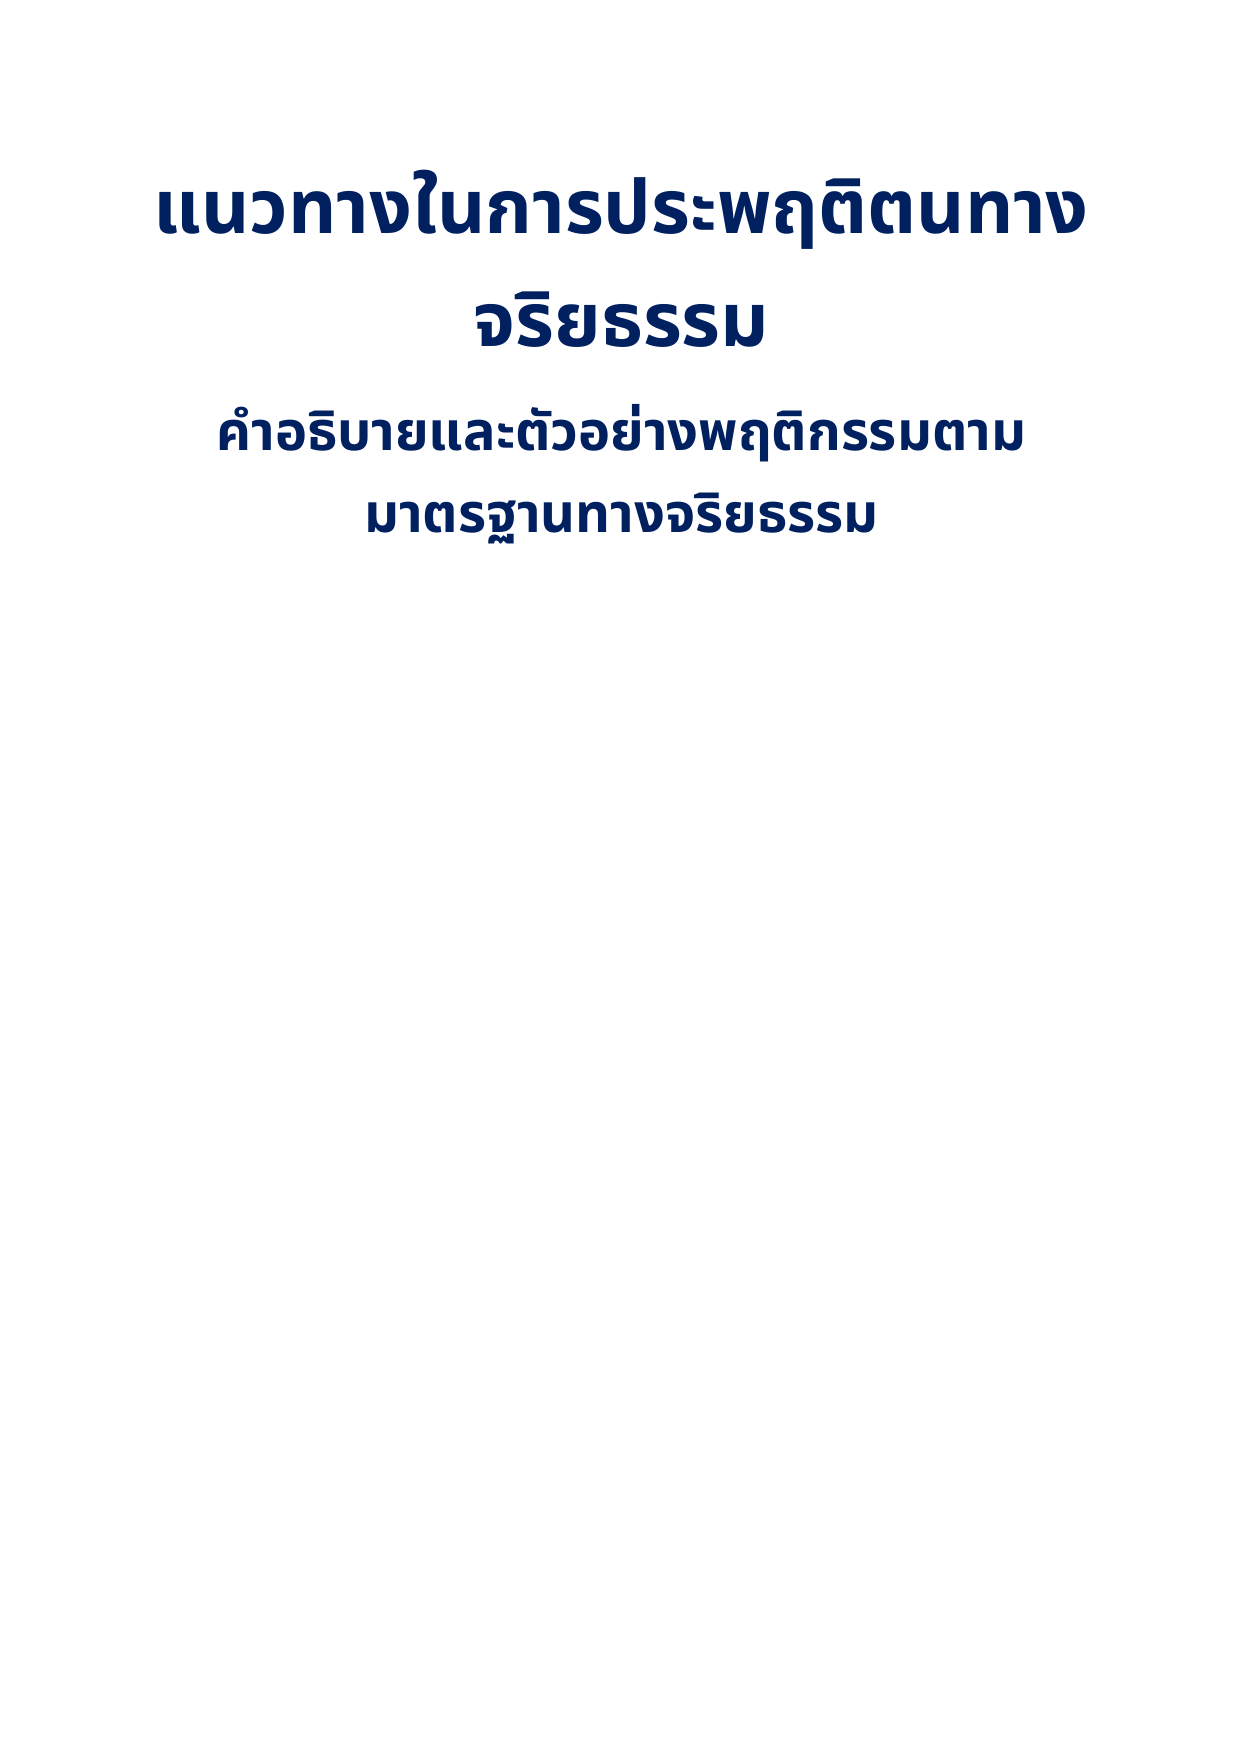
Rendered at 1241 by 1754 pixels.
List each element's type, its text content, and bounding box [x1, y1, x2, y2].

text คำอธิบายและตัวอย่างพฤติกรรมตามมาตรฐานทางจริยธรรม [150, 393, 1093, 556]
text แนวทางในการประพฤติตนทางจริยธรรม [150, 153, 1093, 380]
